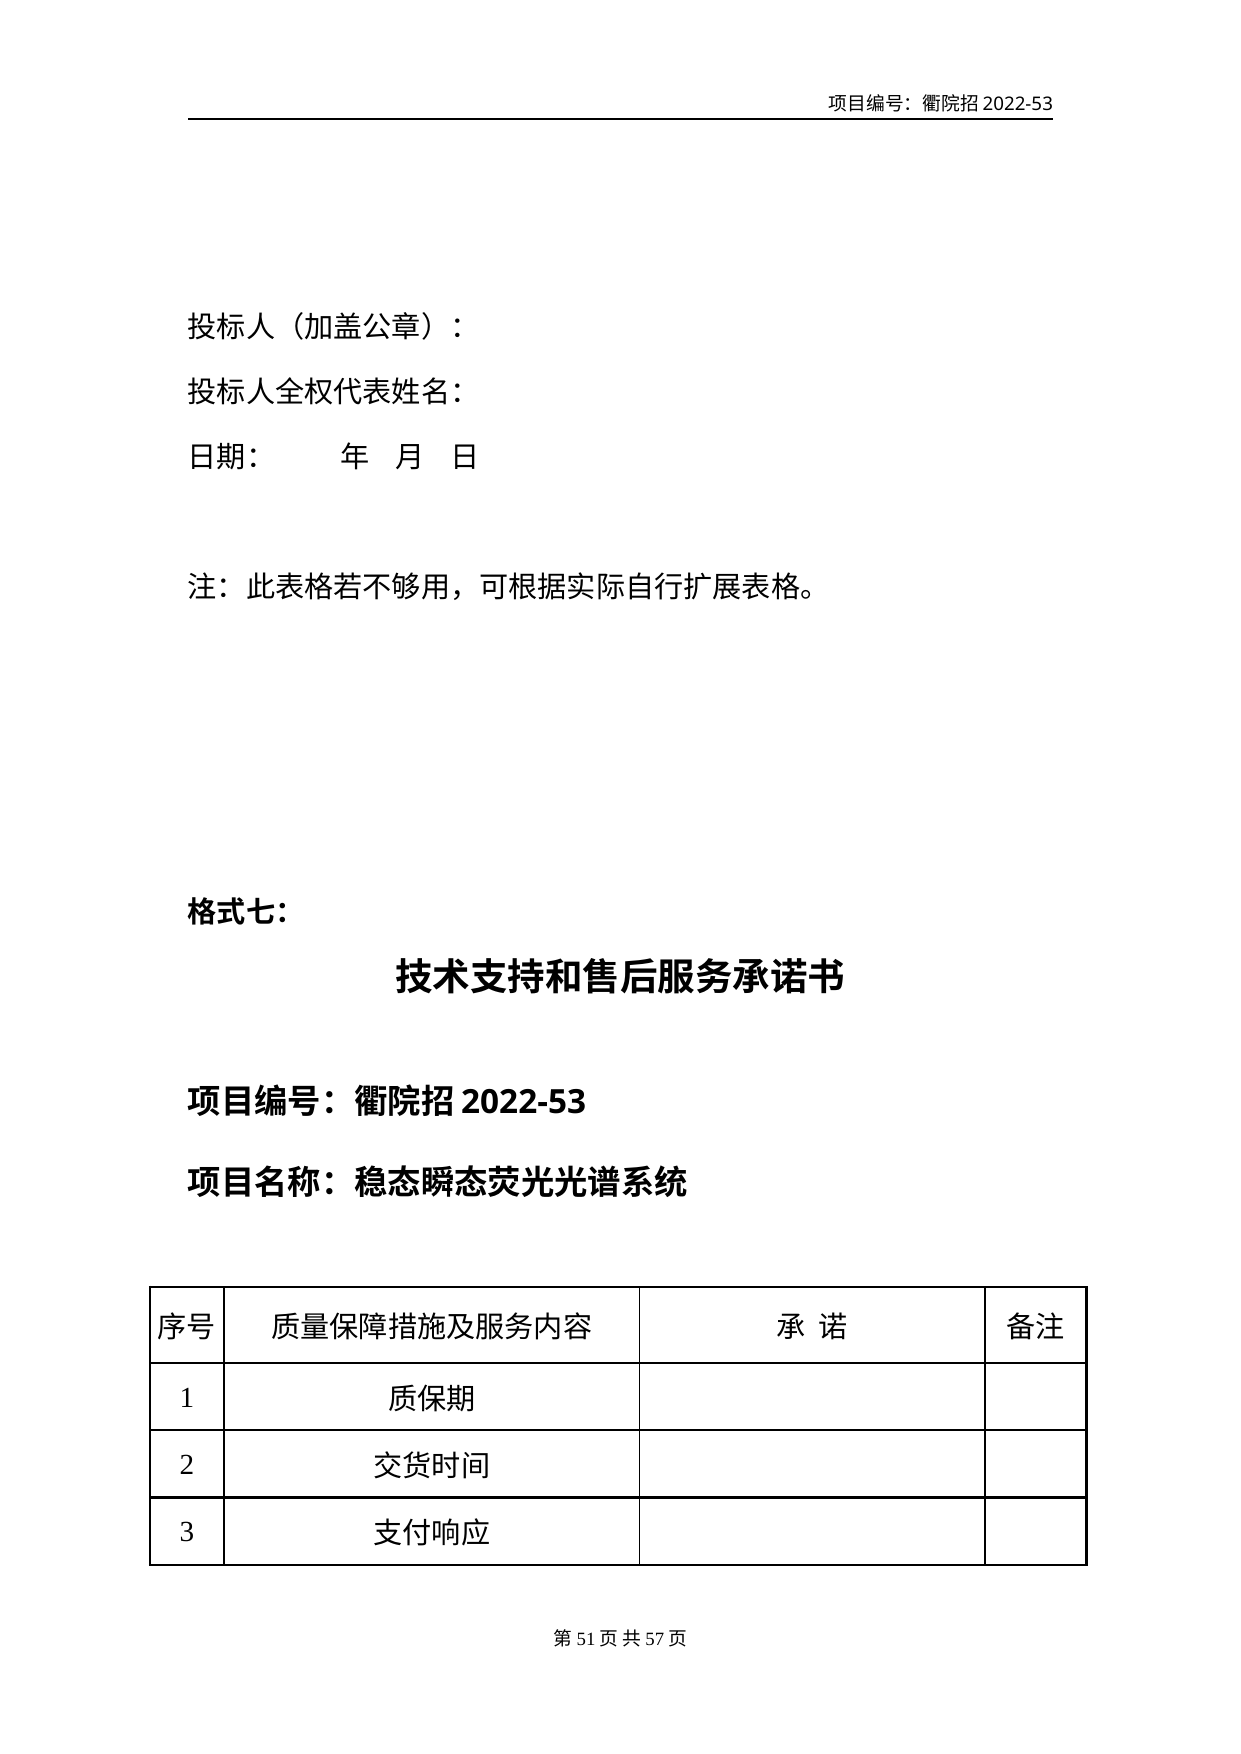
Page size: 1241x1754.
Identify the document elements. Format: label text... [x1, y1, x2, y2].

text 日期： 年 月 日 [187, 422, 1053, 487]
table_cell 3 [151, 1499, 223, 1563]
table_cell [640, 1364, 984, 1429]
table_cell [986, 1499, 1085, 1563]
text 格式七： [187, 877, 1053, 942]
table_cell 2 [151, 1431, 223, 1496]
text 投标人（加盖公章）： [187, 292, 1053, 357]
table_cell 1 [151, 1364, 223, 1429]
table_cell 交货时间 [225, 1431, 639, 1496]
table_cell 支付响应 [225, 1499, 639, 1563]
table_header 承 诺 [640, 1288, 984, 1362]
table_cell 质保期 [225, 1364, 639, 1429]
text 项目编号：衢院招2022-53 [187, 1067, 1053, 1132]
table_header 质量保障措施及服务内容 [225, 1288, 639, 1362]
text 注：此表格若不够用，可根据实际自行扩展表格。 [187, 552, 1053, 617]
table_cell [986, 1431, 1085, 1496]
table_header 备注 [986, 1288, 1085, 1362]
text 技术支持和售后服务承诺书 [187, 942, 1053, 1007]
table_cell [640, 1499, 984, 1563]
text 项目名称：稳态瞬态荧光光谱系统 [187, 1156, 1053, 1204]
text 投标人全权代表姓名： [187, 357, 1053, 422]
table_cell [986, 1364, 1085, 1429]
table_header 序号 [151, 1288, 223, 1362]
table_cell [640, 1431, 984, 1496]
